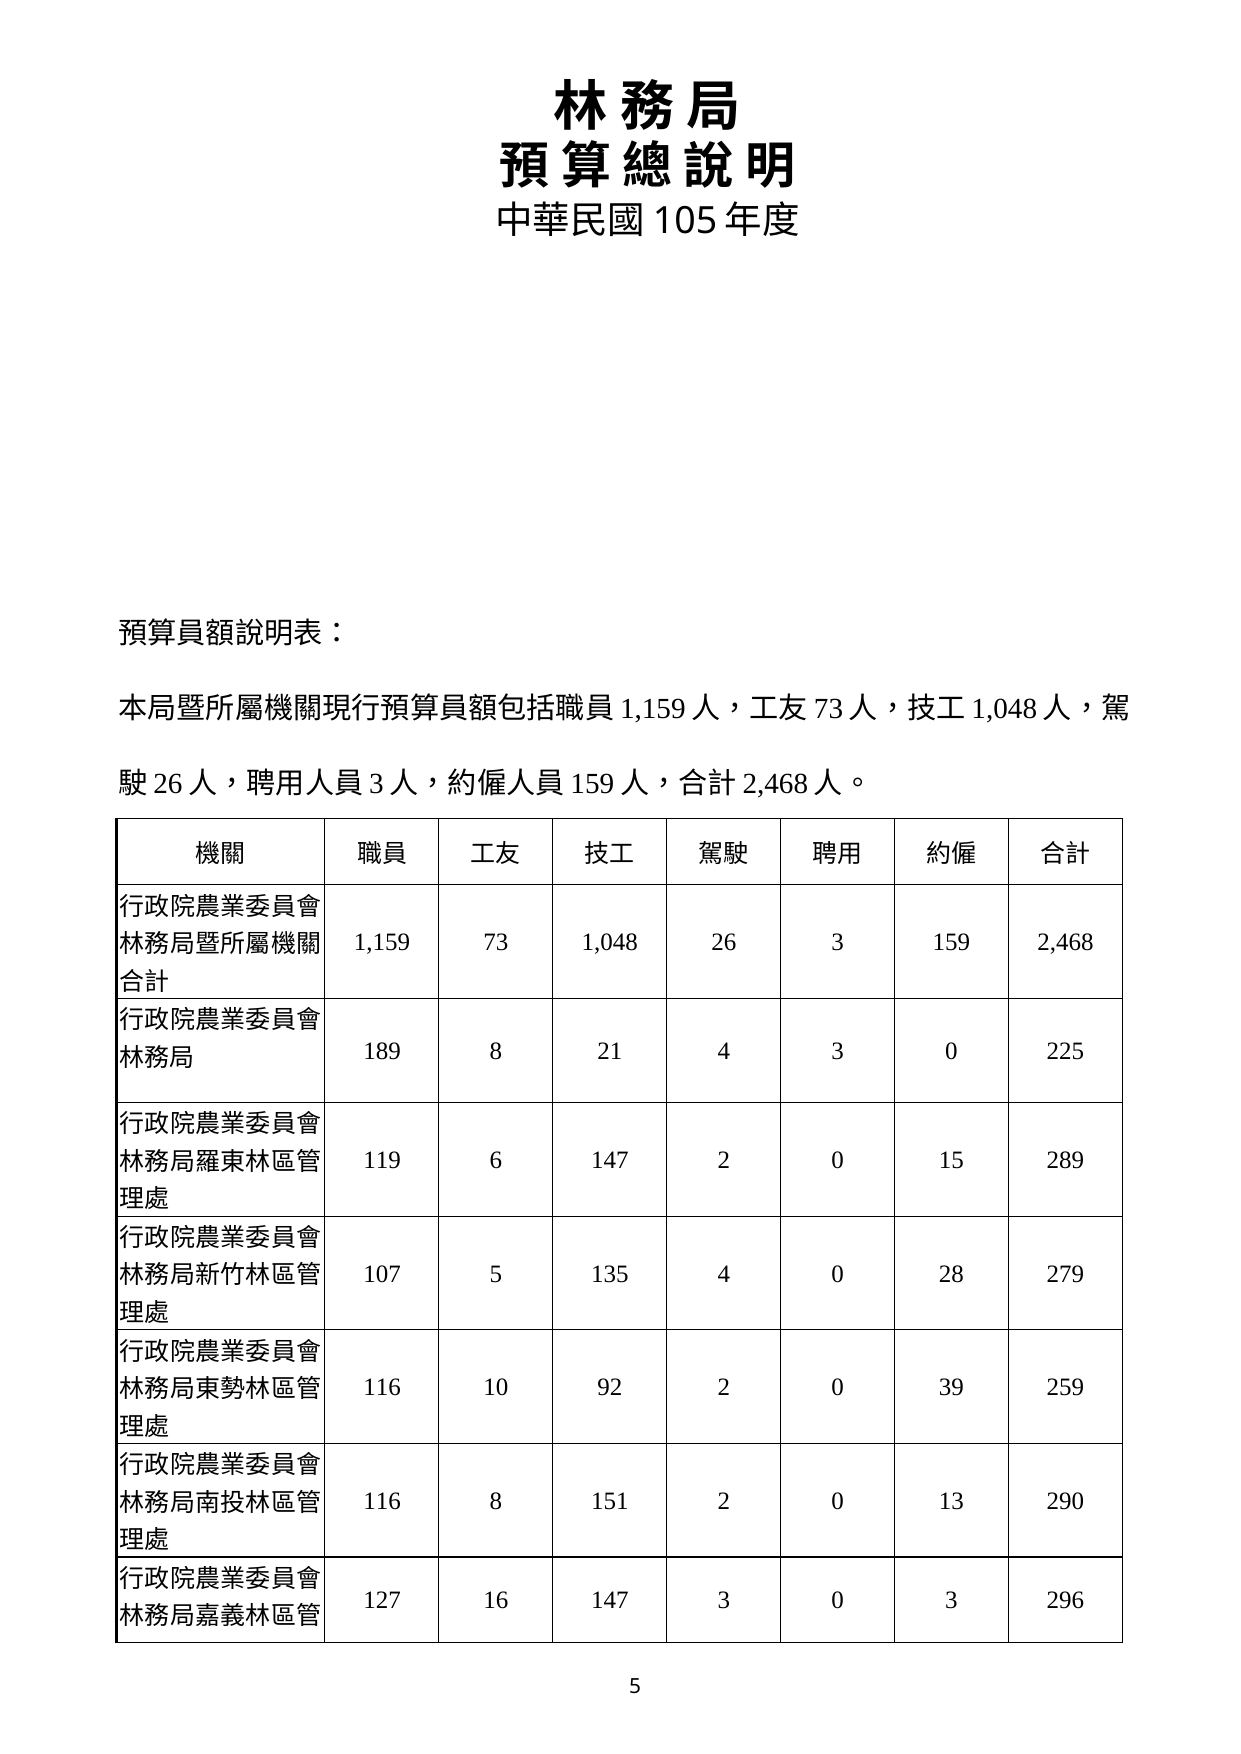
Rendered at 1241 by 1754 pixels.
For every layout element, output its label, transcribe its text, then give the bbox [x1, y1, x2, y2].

text 預算員額說明表： [118, 593, 1152, 668]
table_cell 127 [325, 1558, 438, 1642]
table_cell 147 [553, 1103, 666, 1216]
table_header 機關 [118, 819, 324, 884]
table_cell 3 [895, 1558, 1008, 1642]
table_header 駕駛 [667, 819, 780, 884]
table_header 聘用 [781, 819, 894, 884]
table_cell 189 [325, 999, 438, 1102]
table_cell 4 [667, 999, 780, 1102]
table_cell 0 [781, 1558, 894, 1642]
table_cell 行政院農業委員會林務局暨所屬機關合計 [118, 885, 324, 998]
table_cell 8 [439, 999, 552, 1102]
table_cell 26 [667, 885, 780, 998]
table_cell 107 [325, 1217, 438, 1329]
table_cell 0 [781, 1330, 894, 1443]
table_cell 2 [667, 1103, 780, 1216]
table_cell 39 [895, 1330, 1008, 1443]
table_cell 296 [1009, 1558, 1122, 1642]
table_cell 2,468 [1009, 885, 1122, 998]
table_cell 290 [1009, 1444, 1122, 1556]
table_cell 116 [325, 1444, 438, 1556]
table_cell 15 [895, 1103, 1008, 1216]
table_cell 6 [439, 1103, 552, 1216]
table_cell 0 [781, 1217, 894, 1329]
table_cell 289 [1009, 1103, 1122, 1216]
table_cell 159 [895, 885, 1008, 998]
table_cell 4 [667, 1217, 780, 1329]
table_cell 73 [439, 885, 552, 998]
table_cell 135 [553, 1217, 666, 1329]
table_cell 16 [439, 1558, 552, 1642]
table_header 合計 [1009, 819, 1122, 884]
text 本局暨所屬機關現行預算員額包括職員1,159人，工友73人，技工1,048人，駕駛26人，聘用人員3人，約僱人員159人，合計2,468人。 [118, 668, 1152, 818]
table_cell 2 [667, 1444, 780, 1556]
table_cell 225 [1009, 999, 1122, 1102]
table_cell 行政院農業委員會林務局南投林區管理處 [118, 1444, 324, 1556]
table_header 職員 [325, 819, 438, 884]
table_cell 行政院農業委員會林務局東勢林區管理處 [118, 1330, 324, 1443]
table_cell 行政院農業委員會林務局嘉義林區管理處 [118, 1558, 324, 1642]
table_cell 行政院農業委員會林務局新竹林區管理處 [118, 1217, 324, 1329]
table_cell 8 [439, 1444, 552, 1556]
table_cell 92 [553, 1330, 666, 1443]
table_cell 3 [667, 1558, 780, 1642]
table_cell 0 [781, 1103, 894, 1216]
table_cell 0 [895, 999, 1008, 1102]
table_header 工友 [439, 819, 552, 884]
table_cell 259 [1009, 1330, 1122, 1443]
table_cell 119 [325, 1103, 438, 1216]
table_cell 1,159 [325, 885, 438, 998]
table_cell 1,048 [553, 885, 666, 998]
table_cell 3 [781, 999, 894, 1102]
table_cell 116 [325, 1330, 438, 1443]
table_cell 5 [439, 1217, 552, 1329]
table_cell 10 [439, 1330, 552, 1443]
table_header 技工 [553, 819, 666, 884]
table_cell 行政院農業委員會林務局 [118, 999, 324, 1102]
table_cell 151 [553, 1444, 666, 1556]
table_cell 2 [667, 1330, 780, 1443]
table_cell 28 [895, 1217, 1008, 1329]
table_cell 行政院農業委員會林務局羅東林區管理處 [118, 1103, 324, 1216]
table_cell 147 [553, 1558, 666, 1642]
table_cell 3 [781, 885, 894, 998]
table_cell 279 [1009, 1217, 1122, 1329]
table_cell 0 [781, 1444, 894, 1556]
table_cell 13 [895, 1444, 1008, 1556]
table_header 約僱 [895, 819, 1008, 884]
table_cell 21 [553, 999, 666, 1102]
